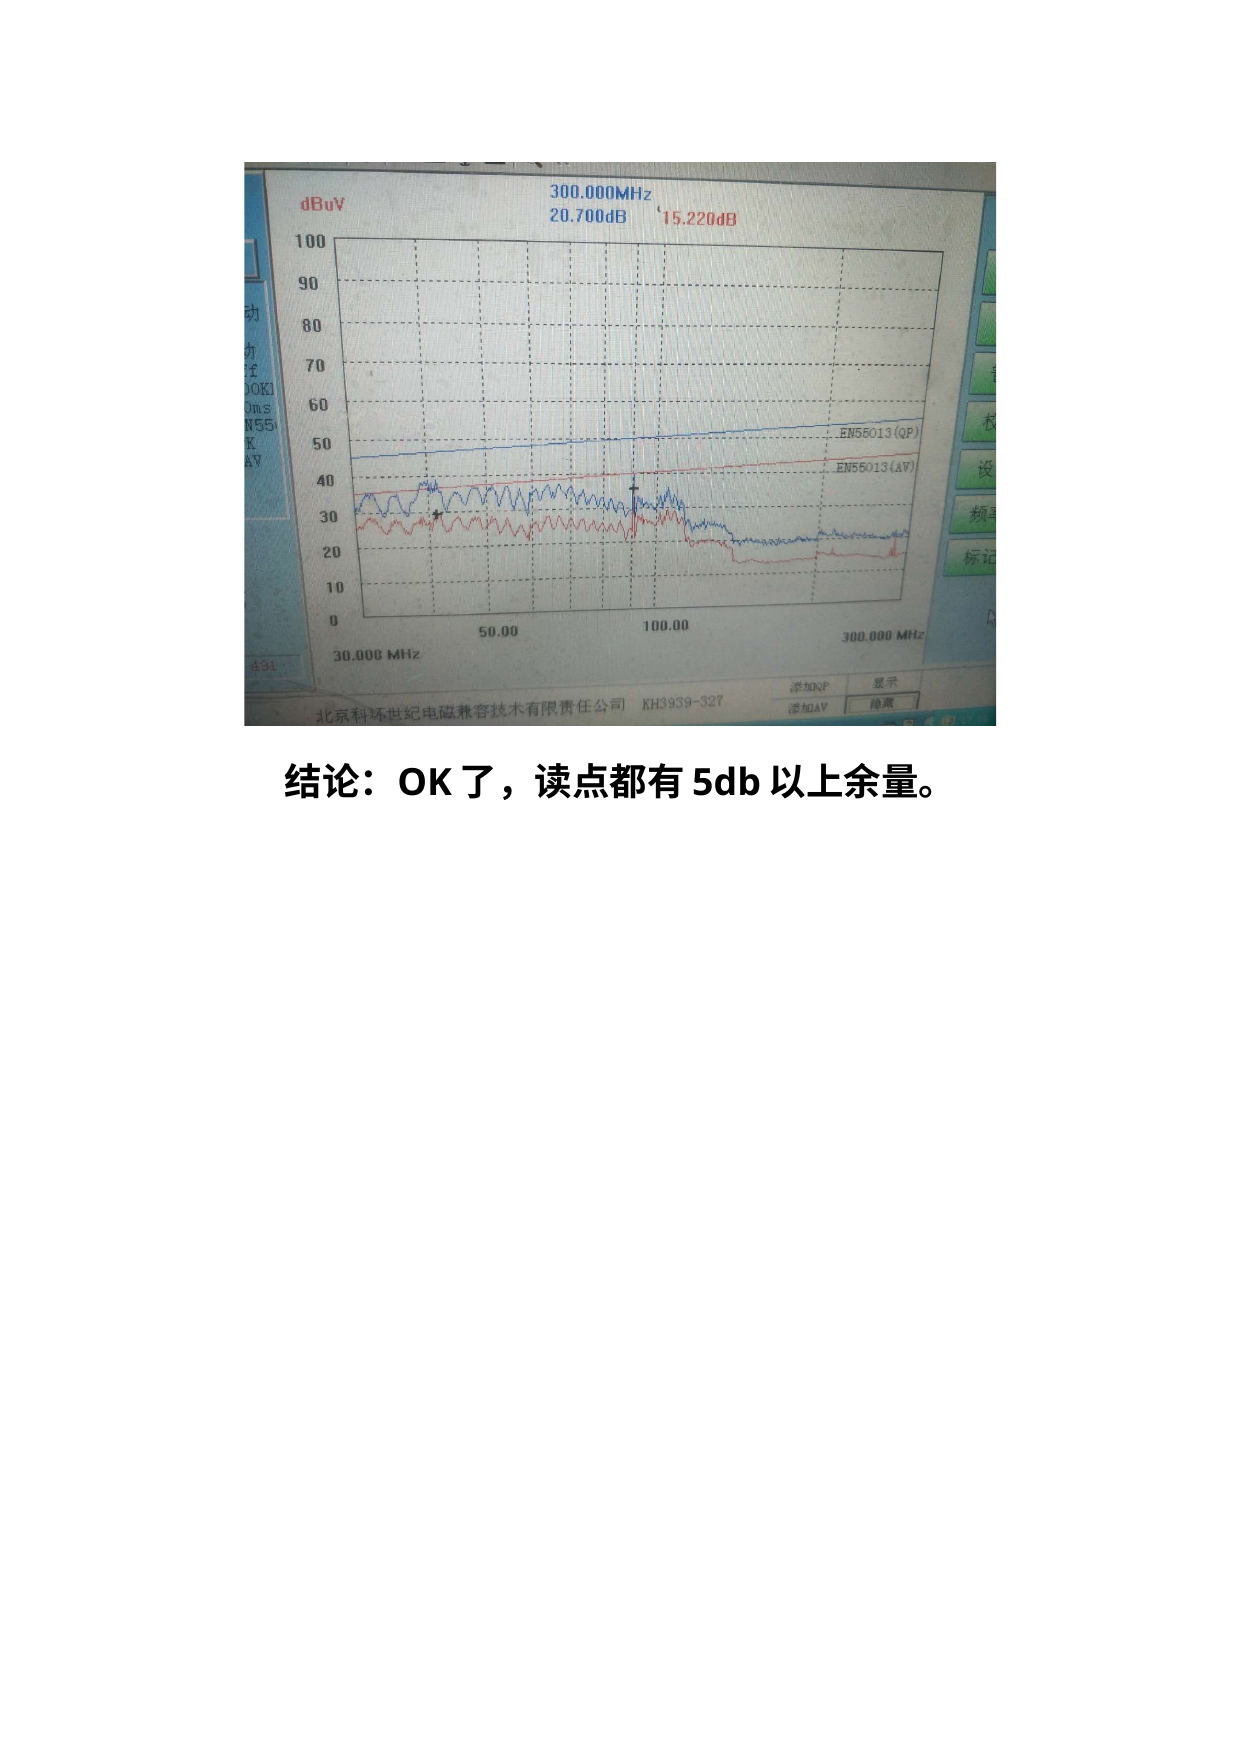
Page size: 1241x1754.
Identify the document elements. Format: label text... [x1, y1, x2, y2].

picture [244, 162, 997, 726]
text 结论：OK了，读点都有5db以上余量。 [187, 747, 1053, 812]
